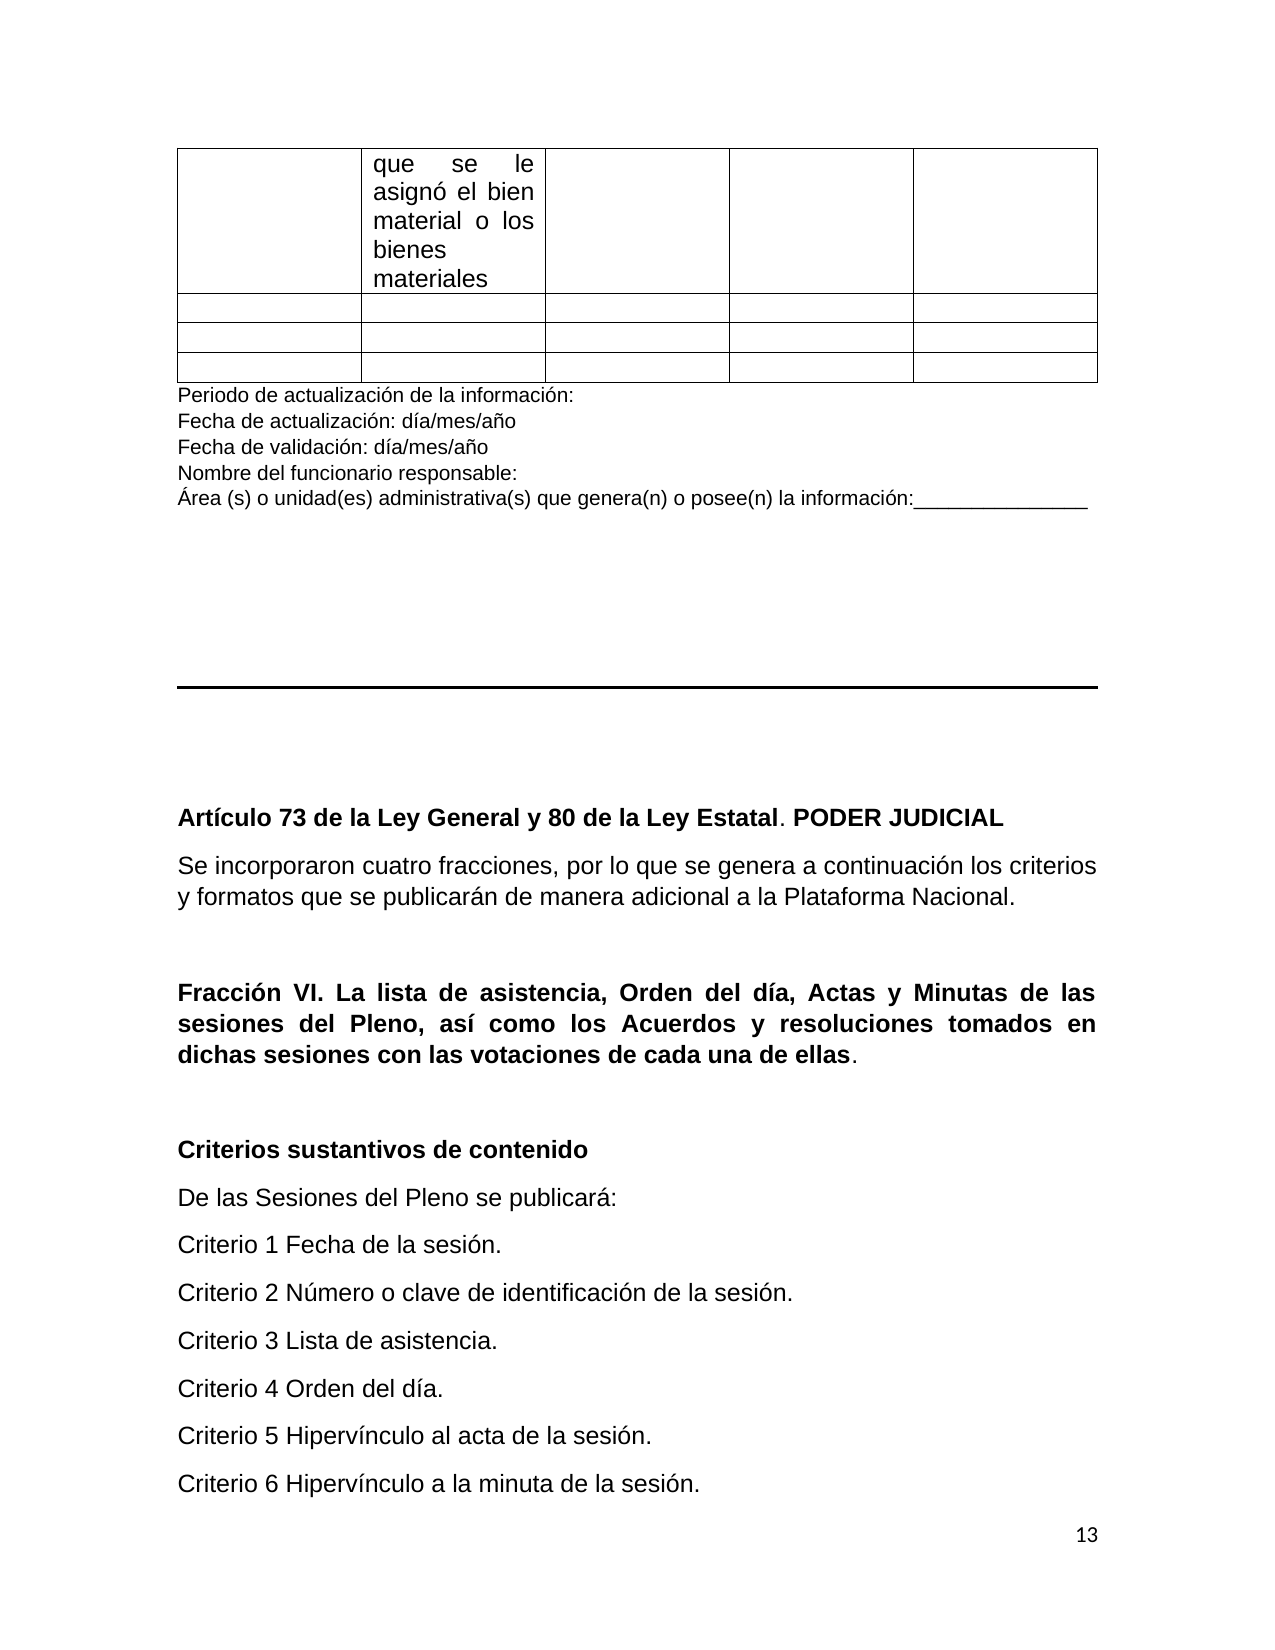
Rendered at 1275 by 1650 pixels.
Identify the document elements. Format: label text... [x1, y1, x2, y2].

table_cell [914, 353, 1097, 382]
text Fracción VI. La lista de asistencia, Orden del día, Actas y Minutas de las sesiones del Pleno, así como los Acuerdos y resoluciones tomados en dichas sesiones con las votaciones de cada una de ellas. [177, 978, 1098, 1068]
text Criterio 1 Fecha de la sesión. [177, 1231, 1098, 1259]
text Criterio 4 Orden del día. [177, 1374, 1098, 1402]
text Área (s) o unidad(es) administrativa(s) que genera(n) o posee(n) la información:_______________ [177, 486, 1098, 510]
text Periodo de actualización de la información: [177, 383, 1098, 407]
table_cell [914, 294, 1097, 322]
text Criterios sustantivos de contenido [177, 1135, 1098, 1164]
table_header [546, 149, 729, 292]
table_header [362, 149, 545, 292]
text Nombre del funcionario responsable: [177, 460, 1098, 484]
table_cell [178, 294, 361, 322]
table_cell [178, 353, 361, 382]
table_cell [730, 294, 913, 322]
text Criterio 5 Hipervínculo al acta de la sesión. [177, 1421, 1098, 1450]
table_cell [546, 353, 729, 382]
text Criterio 2 Número o clave de identificación de la sesión. [177, 1278, 1098, 1307]
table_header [730, 149, 913, 292]
table_cell [362, 323, 545, 352]
table_cell [730, 323, 913, 352]
text Artículo 73 de la Ley General y 80 de la Ley Estatal. PODER JUDICIAL [177, 803, 1098, 832]
table_cell [730, 353, 913, 382]
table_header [178, 149, 361, 292]
table_cell [914, 323, 1097, 352]
text De las Sesiones del Pleno se publicará: [177, 1183, 1098, 1212]
text Criterio 3 Lista de asistencia. [177, 1326, 1098, 1355]
text Criterio 6 Hipervínculo a la minuta de la sesión. [177, 1469, 1098, 1498]
table_cell [178, 323, 361, 352]
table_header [914, 149, 1097, 292]
text Fecha de actualización: día/mes/año [177, 409, 1098, 433]
table_cell [362, 294, 545, 322]
text Se incorporaron cuatro fracciones, por lo que se genera a continuación los criterios y formatos que se publicarán de manera adicional a la Plataforma Nacional. [177, 851, 1098, 911]
text Fecha de validación: día/mes/año [177, 434, 1098, 458]
table_cell [546, 323, 729, 352]
table_cell [546, 294, 729, 322]
table_cell [362, 353, 545, 382]
